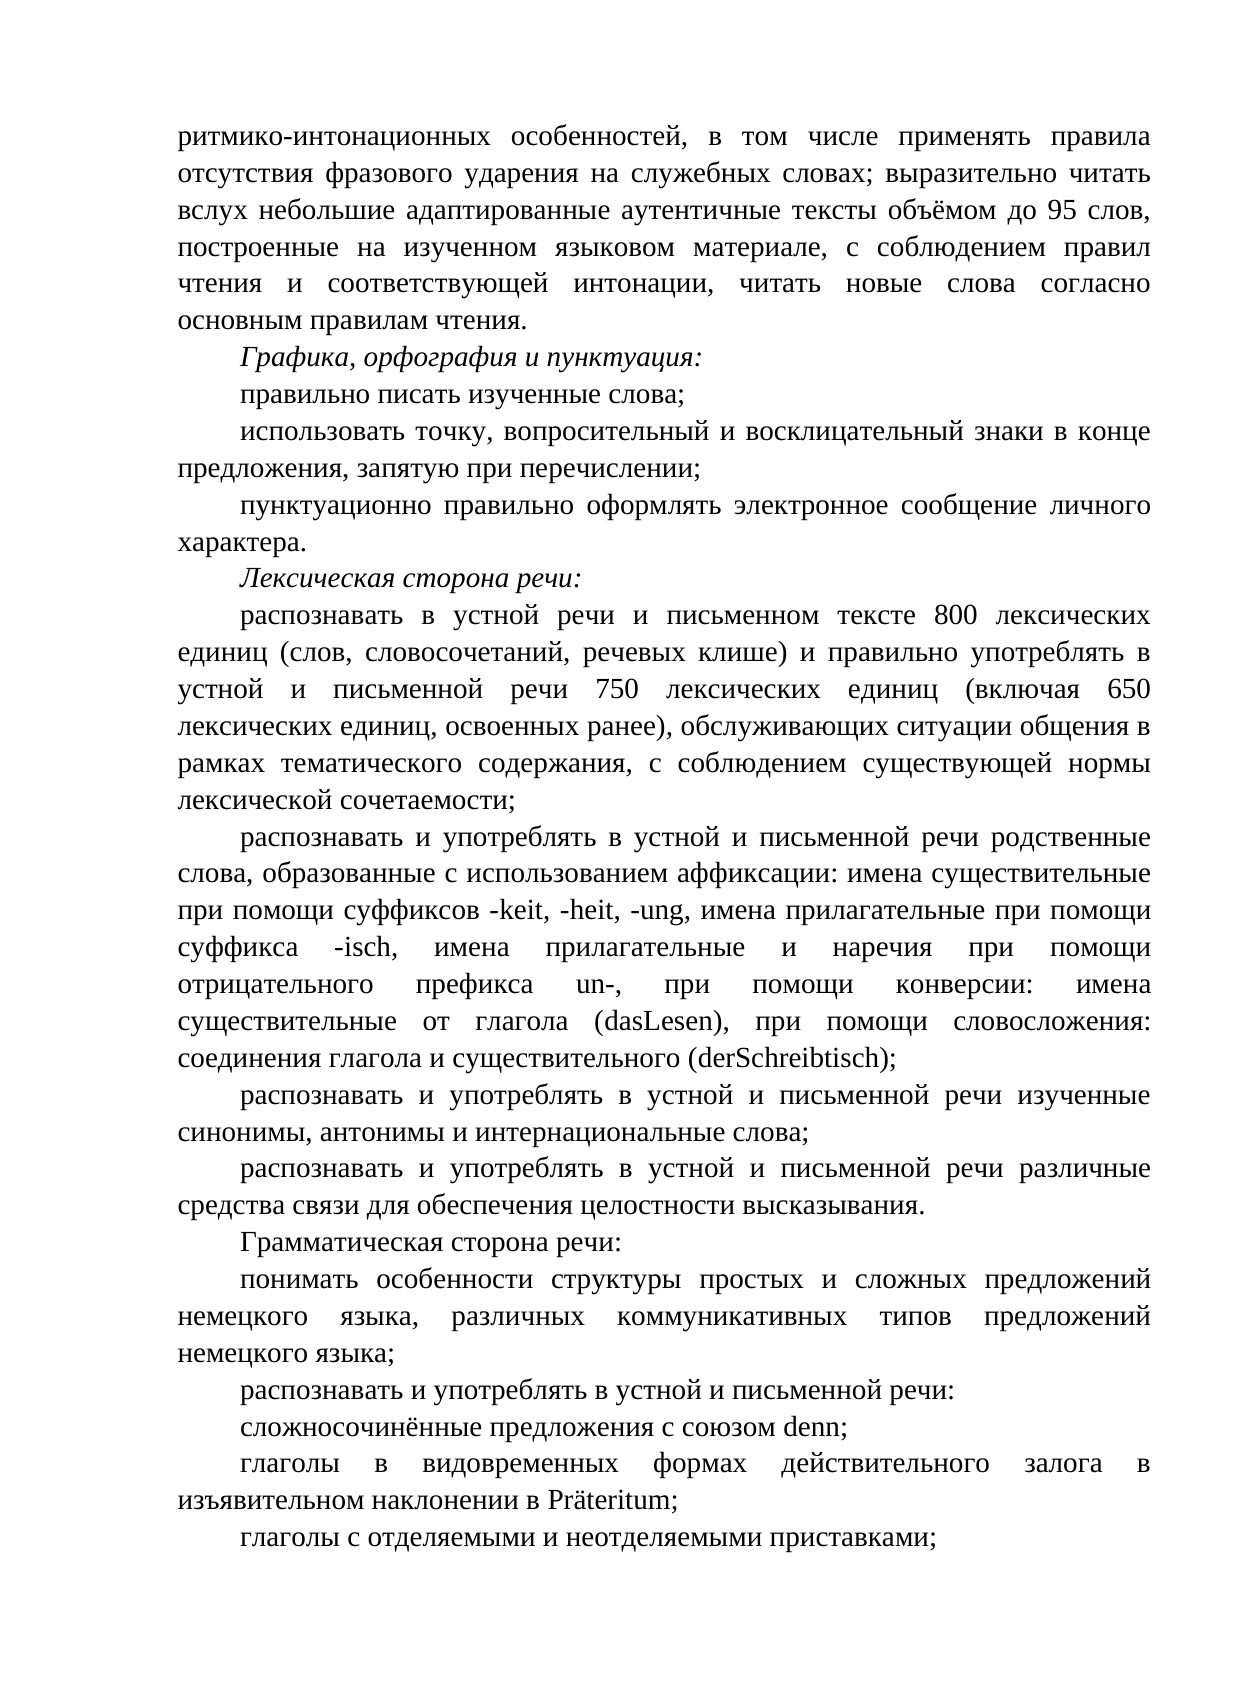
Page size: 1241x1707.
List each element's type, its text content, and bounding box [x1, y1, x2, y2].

text использовать точку, вопросительный и восклицательный знаки в конце предложения, запятую при перечислении; [177, 413, 1152, 483]
text распознавать и употреблять в устной и письменной речи изученные синонимы, антонимы и интернациональные слова; [177, 1077, 1152, 1147]
text правильно писать изученные слова; [177, 376, 1152, 410]
text распознавать в устной речи и письменном тексте 800 лексических единиц (слов, словосочетаний, речевых клише) и правильно употреблять в устной и письменной речи 750 лексических единиц (включая 650 лексических единиц, освоенных ранее), обслуживающих ситуации общения в рамках тематического содержания, с соблюдением существующей нормы лексической сочетаемости; [177, 597, 1152, 815]
text распознавать и употреблять в устной и письменной речи различные средства связи для обеспечения целостности высказывания. [177, 1151, 1152, 1221]
text глаголы в видовременных формах действительного залога в изъявительном наклонении в Präteritum; [177, 1446, 1152, 1516]
text глаголы с отделяемыми и неотделяемыми приставками; [177, 1519, 1152, 1553]
text Грамматическая сторона речи: [177, 1224, 1152, 1258]
text распознавать и употреблять в устной и письменной речи: [177, 1372, 1152, 1405]
text Графика, орфография и пунктуация: [177, 339, 1152, 373]
text Лексическая сторона речи: [177, 561, 1152, 594]
text пунктуационно правильно оформлять электронное сообщение личного характера. [177, 487, 1152, 557]
text распознавать и употреблять в устной и письменной речи родственные слова, образованные с использованием аффиксации: имена существительные при помощи суффиксов -keit, -heit, -ung, имена прилагательные при помощи суффикса -isch, имена прилагательные и наречия при помощи отрицательного префикса un-, при помощи конверсии: имена существительные от глагола (dasLesen), при помощи словосложения: соединения глагола и существительного (derSchreibtisch); [177, 819, 1152, 1073]
text сложносочинённые предложения с союзом denn; [177, 1409, 1152, 1442]
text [177, 118, 1152, 336]
text понимать особенности структуры простых и сложных предложений немецкого языка, различных коммуникативных типов предложений немецкого языка; [177, 1261, 1152, 1368]
